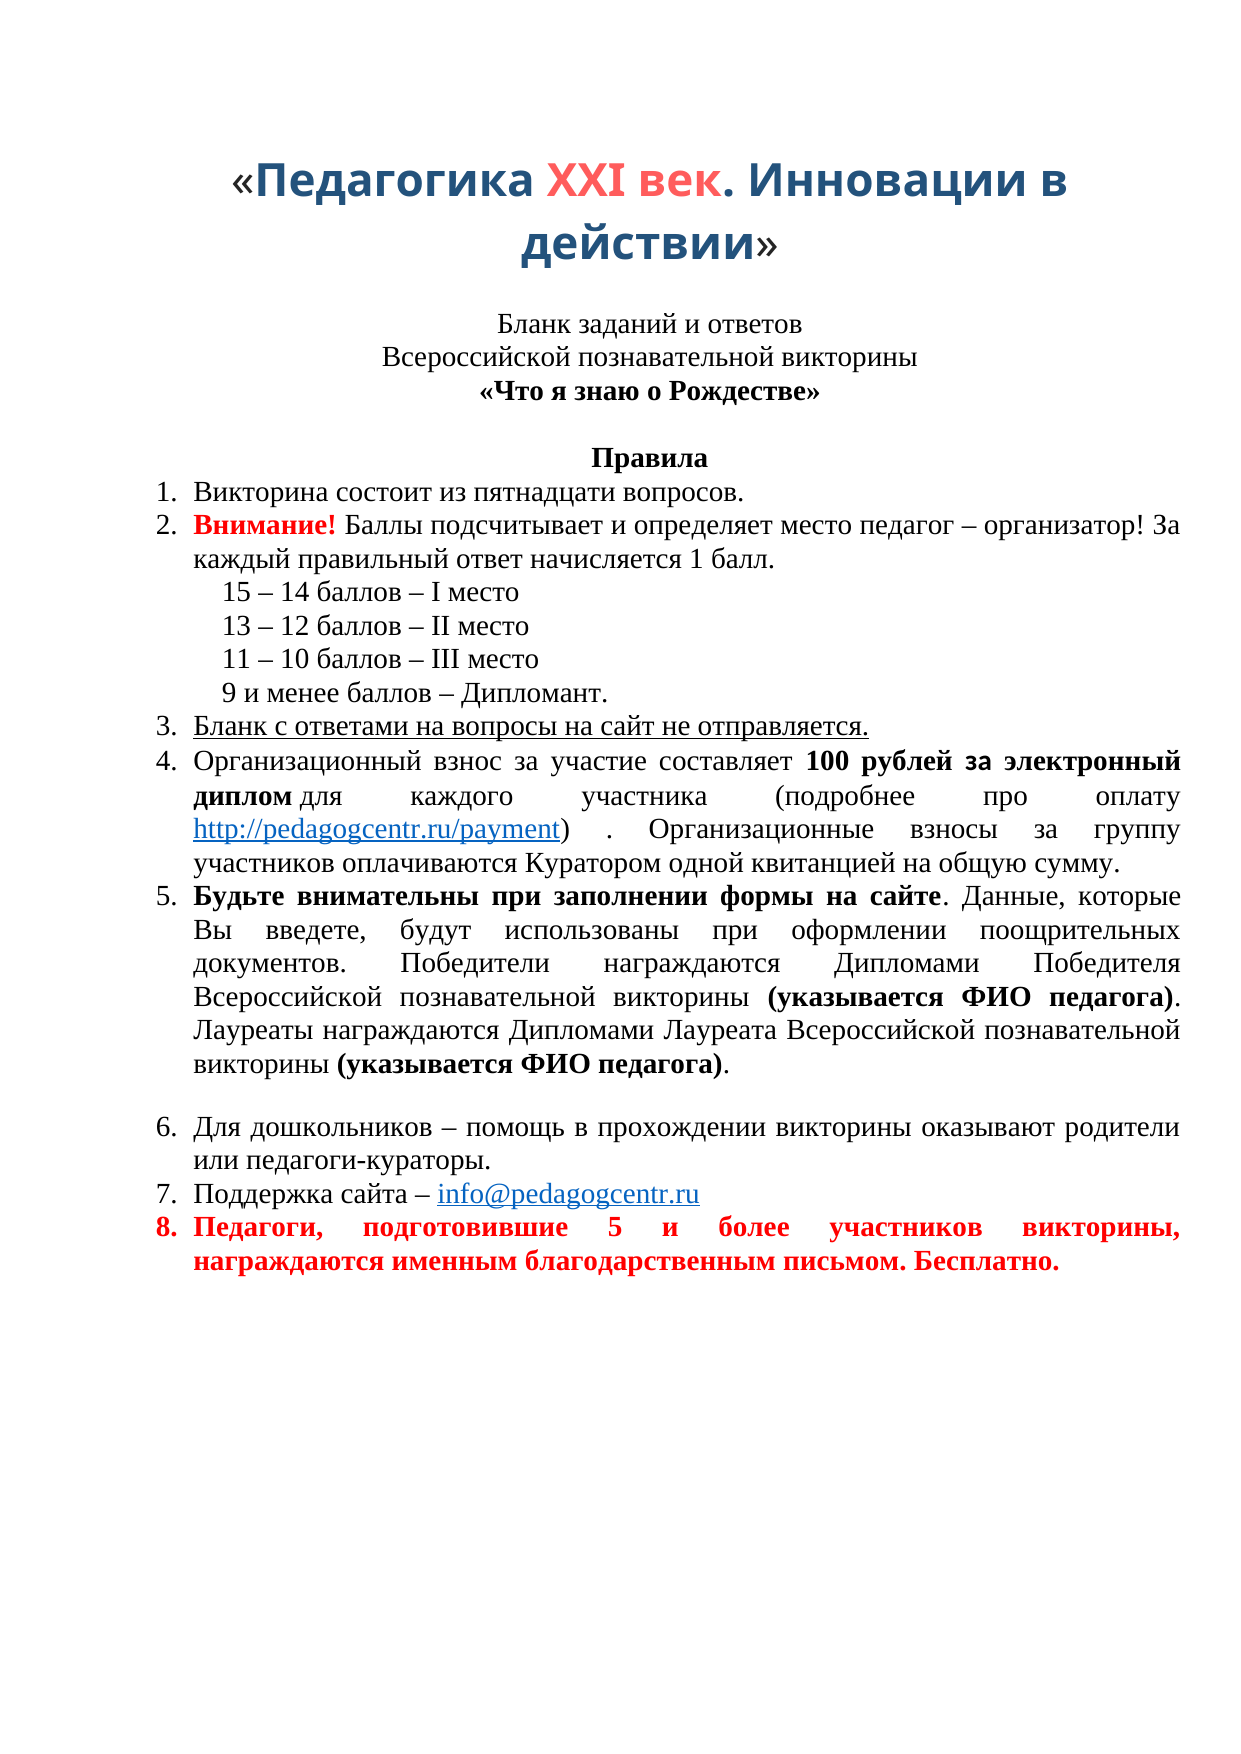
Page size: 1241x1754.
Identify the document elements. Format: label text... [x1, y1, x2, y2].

list Организационный взнос за участие составляет 100 рублей за электронный диплом для каждого участника (подробнее про оплату http://pedagogcentr.ru/payment) . Организационные взносы за группу участников оплачиваются Куратором одной квитанцией на общую сумму. [156, 742, 1181, 878]
text 13 – 12 баллов – II место [118, 608, 1181, 641]
list Для дошкольников – помощь в прохождении викторины оказывают родители или педагоги-кураторы. [156, 1109, 1181, 1176]
list Поддержка сайта – info@pedagogcentr.ru [156, 1176, 1181, 1209]
text 11 – 10 баллов – III место [118, 641, 1181, 675]
text 15 – 14 баллов – I место [118, 574, 1181, 608]
list Викторина состоит из пятнадцати вопросов. [156, 474, 1181, 507]
list Бланк с ответами на вопросы на сайт не отправляется. [156, 708, 1181, 742]
list Педагоги, подготовившие 5 и более участников викторины, награждаются именным благодарственным письмом. Бесплатно. [156, 1209, 1181, 1276]
text Бланк заданий и ответов [118, 306, 1181, 339]
text «Педагогика XXI век. Инновации в действии» [547, 148, 722, 210]
list Внимание! Баллы подсчитывает и определяет место педагог – организатор! За каждый правильный ответ начисляется 1 балл. [156, 507, 1181, 574]
text Правила [118, 440, 1181, 474]
text «Педагогика XXI век. Инновации в действии» [118, 148, 521, 272]
text 9 и менее баллов – Дипломант. [118, 675, 1181, 708]
text «Педагогика XXI век. Инновации в действии» [778, 148, 1181, 272]
text «Что я знаю о Рождестве» [118, 373, 1181, 407]
list Будьте внимательны при заполнении формы на сайте. Данные, которые Вы введете, будут использованы при оформлении поощрительных документов. Победители награждаются Дипломами Победителя Всероссийской познавательной викторины (указывается ФИО педагога). Лауреаты награждаются Дипломами Лауреата Всероссийской познавательной викторины (указывается ФИО педагога). [156, 878, 1181, 1079]
text Всероссийской познавательной викторины [118, 339, 1181, 373]
